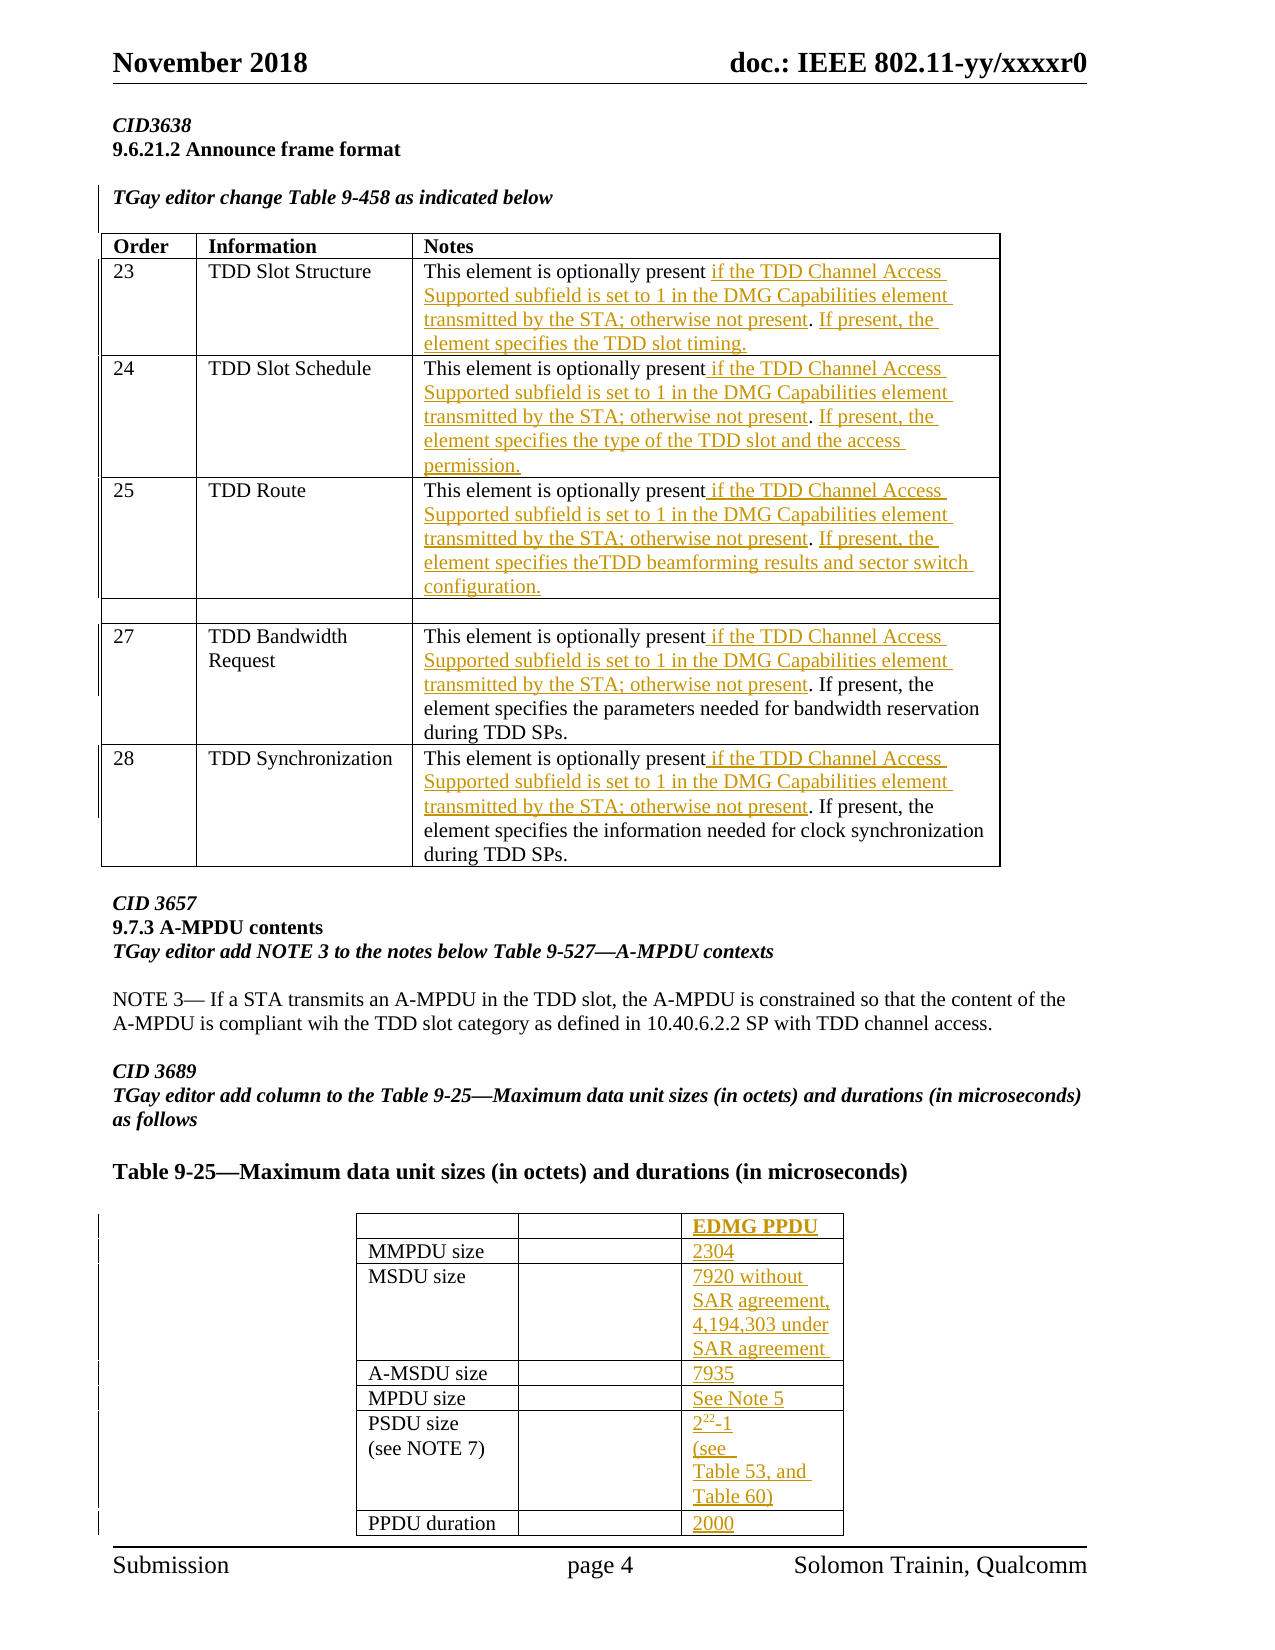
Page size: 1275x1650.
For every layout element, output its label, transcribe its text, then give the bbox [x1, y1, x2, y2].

table_header Information [197, 234, 412, 258]
table_cell 25 [102, 478, 196, 598]
table_cell This element is optionally present . [413, 259, 999, 355]
table_cell 28 [102, 745, 196, 866]
text 9.7.3 A-MPDU contents [112, 915, 1087, 939]
text TGay editor change Table 9-458 as indicated below [112, 185, 1087, 209]
table_cell TDD Slot Schedule [197, 356, 412, 477]
table_cell [197, 599, 412, 623]
table_cell A-MSDU size [357, 1361, 518, 1385]
table_cell TDD Route [197, 478, 412, 598]
table_cell [682, 1264, 843, 1360]
table_header Notes [413, 234, 999, 258]
table_cell [682, 1511, 843, 1535]
table_cell [682, 1361, 843, 1385]
table_cell [102, 599, 196, 623]
table_cell PPDU duration (see NOTE 7) [357, 1511, 518, 1535]
text TGay editor add NOTE 3 to the notes below Table 9-527—A-MPDU contexts [112, 939, 1087, 963]
table_cell This element is optionally present. [413, 478, 999, 598]
table_cell 27 [102, 624, 196, 744]
text 9.6.21.2 Announce frame format [112, 137, 1087, 161]
text NOTE 3— If a STA transmits an A-MPDU in the TDD slot, the A-MPDU is constrained so that the content of the A-MPDU is compliant wih the TDD slot category as defined in 10.40.6.2.2 SP with TDD channel access. [112, 987, 1087, 1035]
table_cell This element is optionally present. If present, the element specifies the parameters needed for bandwidth reservation during TDD SPs. [413, 624, 999, 744]
text Table 9-25—Maximum data unit sizes (in octets) and durations (in microseconds) [112, 1158, 1087, 1184]
text TGay editor add column to the Table 9-25—Maximum data unit sizes (in octets) and durations (in microseconds) as follows [112, 1083, 1087, 1131]
text CID 3689 [112, 1059, 1087, 1083]
text CID 3657 [112, 891, 1087, 915]
table_cell [519, 1264, 681, 1360]
table_header Order [102, 234, 196, 258]
table_header [357, 1214, 518, 1238]
table_cell This element is optionally present. If present, the element specifies the information needed for clock synchronization during TDD SPs. [413, 745, 999, 866]
table_header [519, 1214, 681, 1238]
table_cell This element is optionally present. [413, 356, 999, 477]
table_cell MMPDU size [357, 1239, 518, 1263]
table_cell [519, 1411, 681, 1509]
table_cell [682, 1386, 843, 1410]
table_cell 23 [102, 259, 196, 355]
table_cell [519, 1239, 681, 1263]
table_cell MSDU size [357, 1264, 518, 1360]
table_cell [519, 1511, 681, 1535]
table_cell MPDU size [357, 1386, 518, 1410]
text CID3638 [112, 112, 1087, 137]
table_cell [519, 1386, 681, 1410]
table_cell [682, 1239, 843, 1263]
table_cell TDD Synchronization [197, 745, 412, 866]
table_cell [413, 599, 999, 623]
table_cell [519, 1361, 681, 1385]
table_cell TDD Bandwidth Request [197, 624, 412, 744]
table_header [682, 1214, 843, 1238]
table_cell TDD Slot Structure [197, 259, 412, 355]
table_cell 24 [102, 356, 196, 477]
table_cell PSDU size (see NOTE 7) [357, 1411, 518, 1509]
table_cell [682, 1411, 843, 1509]
